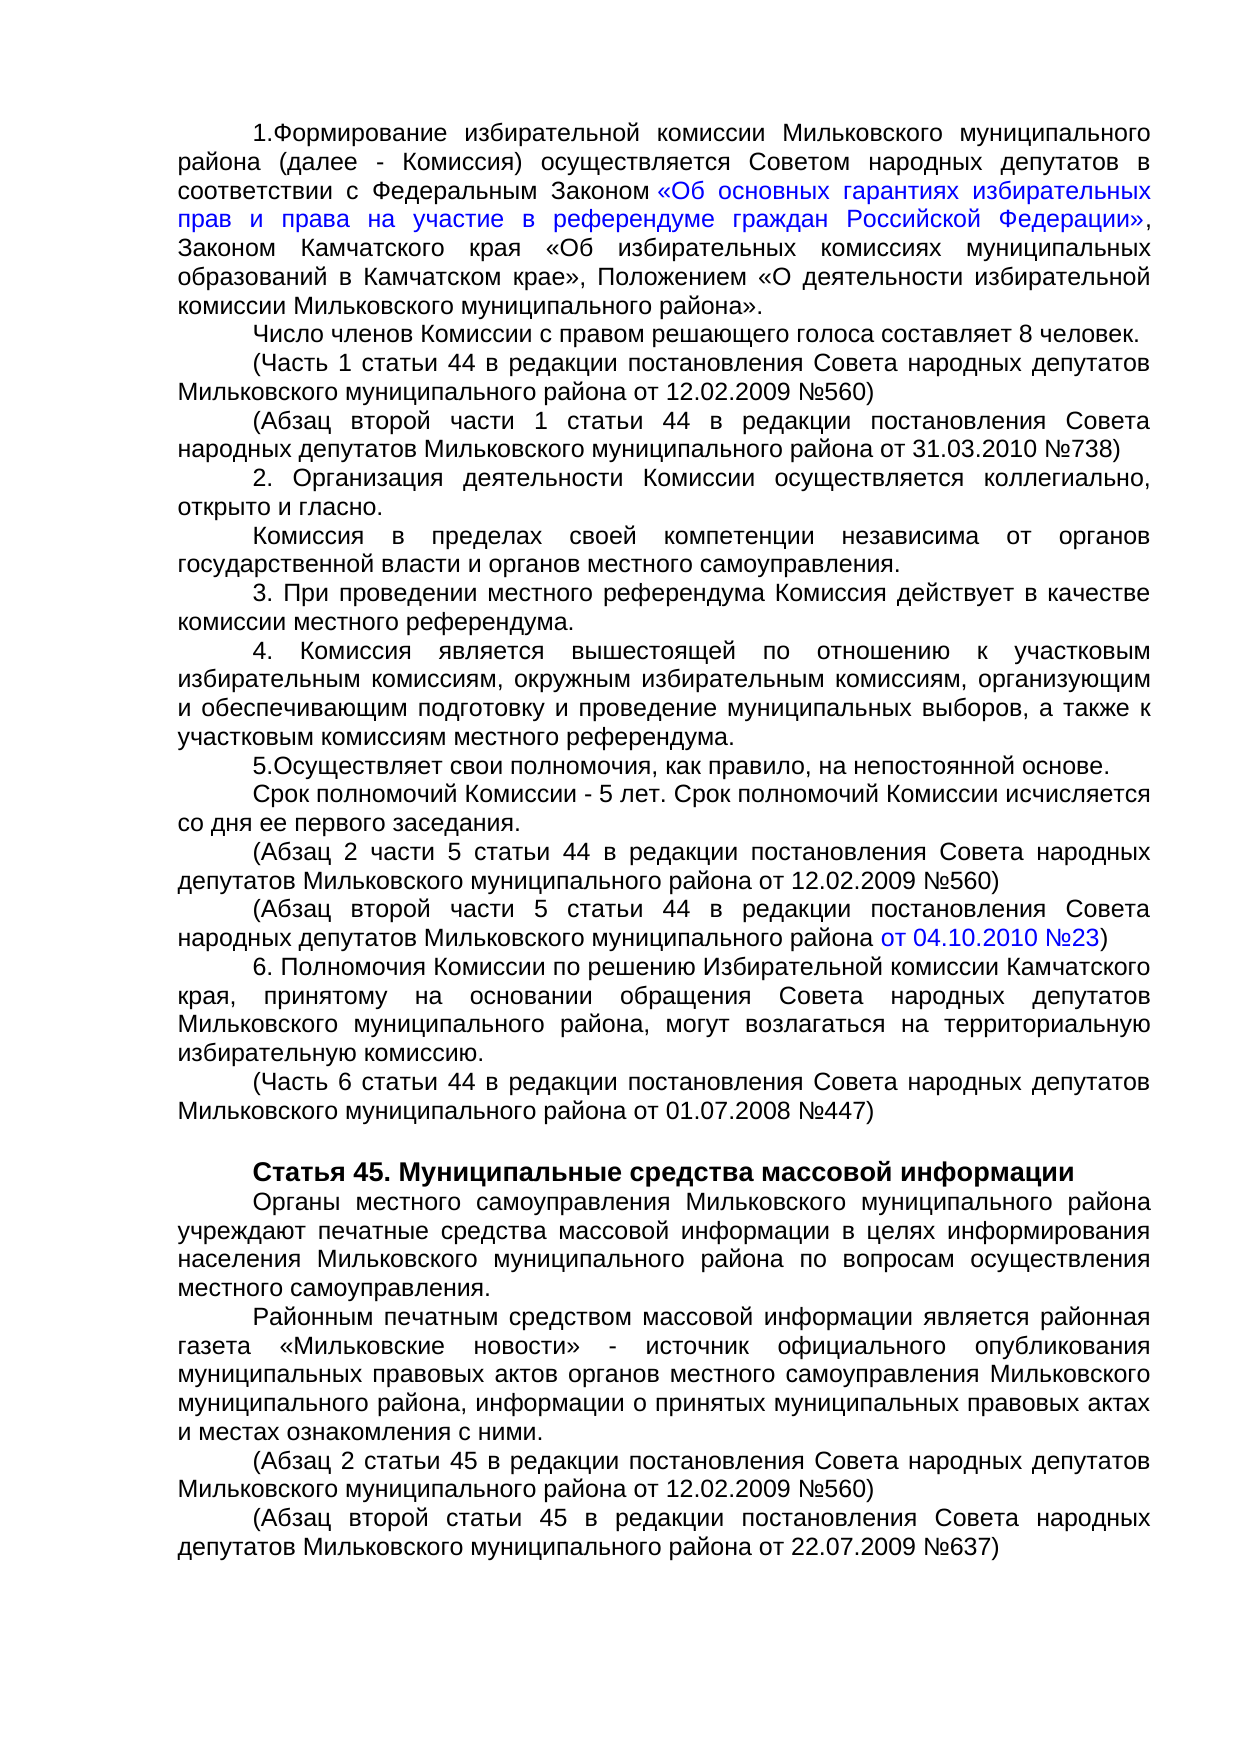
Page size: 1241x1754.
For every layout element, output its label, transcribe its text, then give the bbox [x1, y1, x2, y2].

text 1.Формирование избирательной комиссии Мильковского муниципального района (далее - Комиссия) осуществляется Советом народных депутатов в соответствии с Федеральным Законом «Об основных гарантиях избирательных прав и права на участие в референдуме граждан Российской Федерации», Законом Камчатского края «Об избирательных комиссиях муниципальных образований в Камчатском крае», Положением «О деятельности избирательной комиссии Мильковского муниципального района». [177, 118, 1152, 319]
text Срок полномочий Комиссии - 5 лет. Срок полномочий Комиссии исчисляется со дня ее первого заседания. [177, 779, 1152, 837]
text Органы местного самоуправления Мильковского муниципального района учреждают печатные средства массовой информации в целях информирования населения Мильковского муниципального района по вопросам осуществления местного самоуправления. [177, 1187, 1152, 1302]
text (Часть 1 статьи 44 в редакции постановления Совета народных депутатов Мильковского муниципального района от 12.02.2009 №560) [177, 348, 1152, 406]
text (Абзац 2 части 5 статьи 44 в редакции постановления Совета народных депутатов Мильковского муниципального района от 12.02.2009 №560) [177, 837, 1152, 894]
text 4. Комиссия является вышестоящей по отношению к участковым избирательным комиссиям, окружным избирательным комиссиям, организующим и обеспечивающим подготовку и проведение муниципальных выборов, а также к участковым комиссиям местного референдума. [177, 636, 1152, 751]
text Районным печатным средством массовой информации является районная газета «Мильковские новости» - источник официального опубликования муниципальных правовых актов органов местного самоуправления Мильковского муниципального района, информации о принятых муниципальных правовых актах и местах ознакомления с ними. [177, 1302, 1152, 1446]
text Число членов Комиссии с правом решающего голоса составляет 8 человек. [177, 319, 1152, 348]
text 5.Осуществляет свои полномочия, как правило, на непостоянной основе. [177, 751, 1152, 779]
text (Абзац второй статьи 45 в редакции постановления Совета народных депутатов Мильковского муниципального района от 22.07.2009 №637) [177, 1503, 1152, 1561]
text (Абзац второй части 1 статьи 44 в редакции постановления Совета народных депутатов Мильковского муниципального района от 31.03.2010 №738) [177, 406, 1152, 463]
text (Часть 6 статьи 44 в редакции постановления Совета народных депутатов Мильковского муниципального района от 01.07.2008 №447) [177, 1067, 1152, 1124]
text 6. Полномочия Комиссии по решению Избирательной комиссии Камчатского края, принятому на основании обращения Совета народных депутатов Мильковского муниципального района, могут возлагаться на территориальную избирательную комиссию. [177, 952, 1152, 1067]
text (Абзац второй части 5 статьи 44 в редакции постановления Совета народных депутатов Мильковского муниципального района от 04.10.2010 №23) [177, 894, 1152, 952]
text 2. Организация деятельности Комиссии осуществляется коллегиально, открыто и гласно. [177, 463, 1152, 521]
text Комиссия в пределах своей компетенции независима от органов государственной власти и органов местного самоуправления. [177, 521, 1152, 578]
text (Абзац 2 статьи 45 в редакции постановления Совета народных депутатов Мильковского муниципального района от 12.02.2009 №560) [177, 1446, 1152, 1503]
text Статья 45. Муниципальные средства массовой информации [177, 1156, 1152, 1187]
text 3. При проведении местного референдума Комиссия действует в качестве комиссии местного референдума. [177, 578, 1152, 636]
